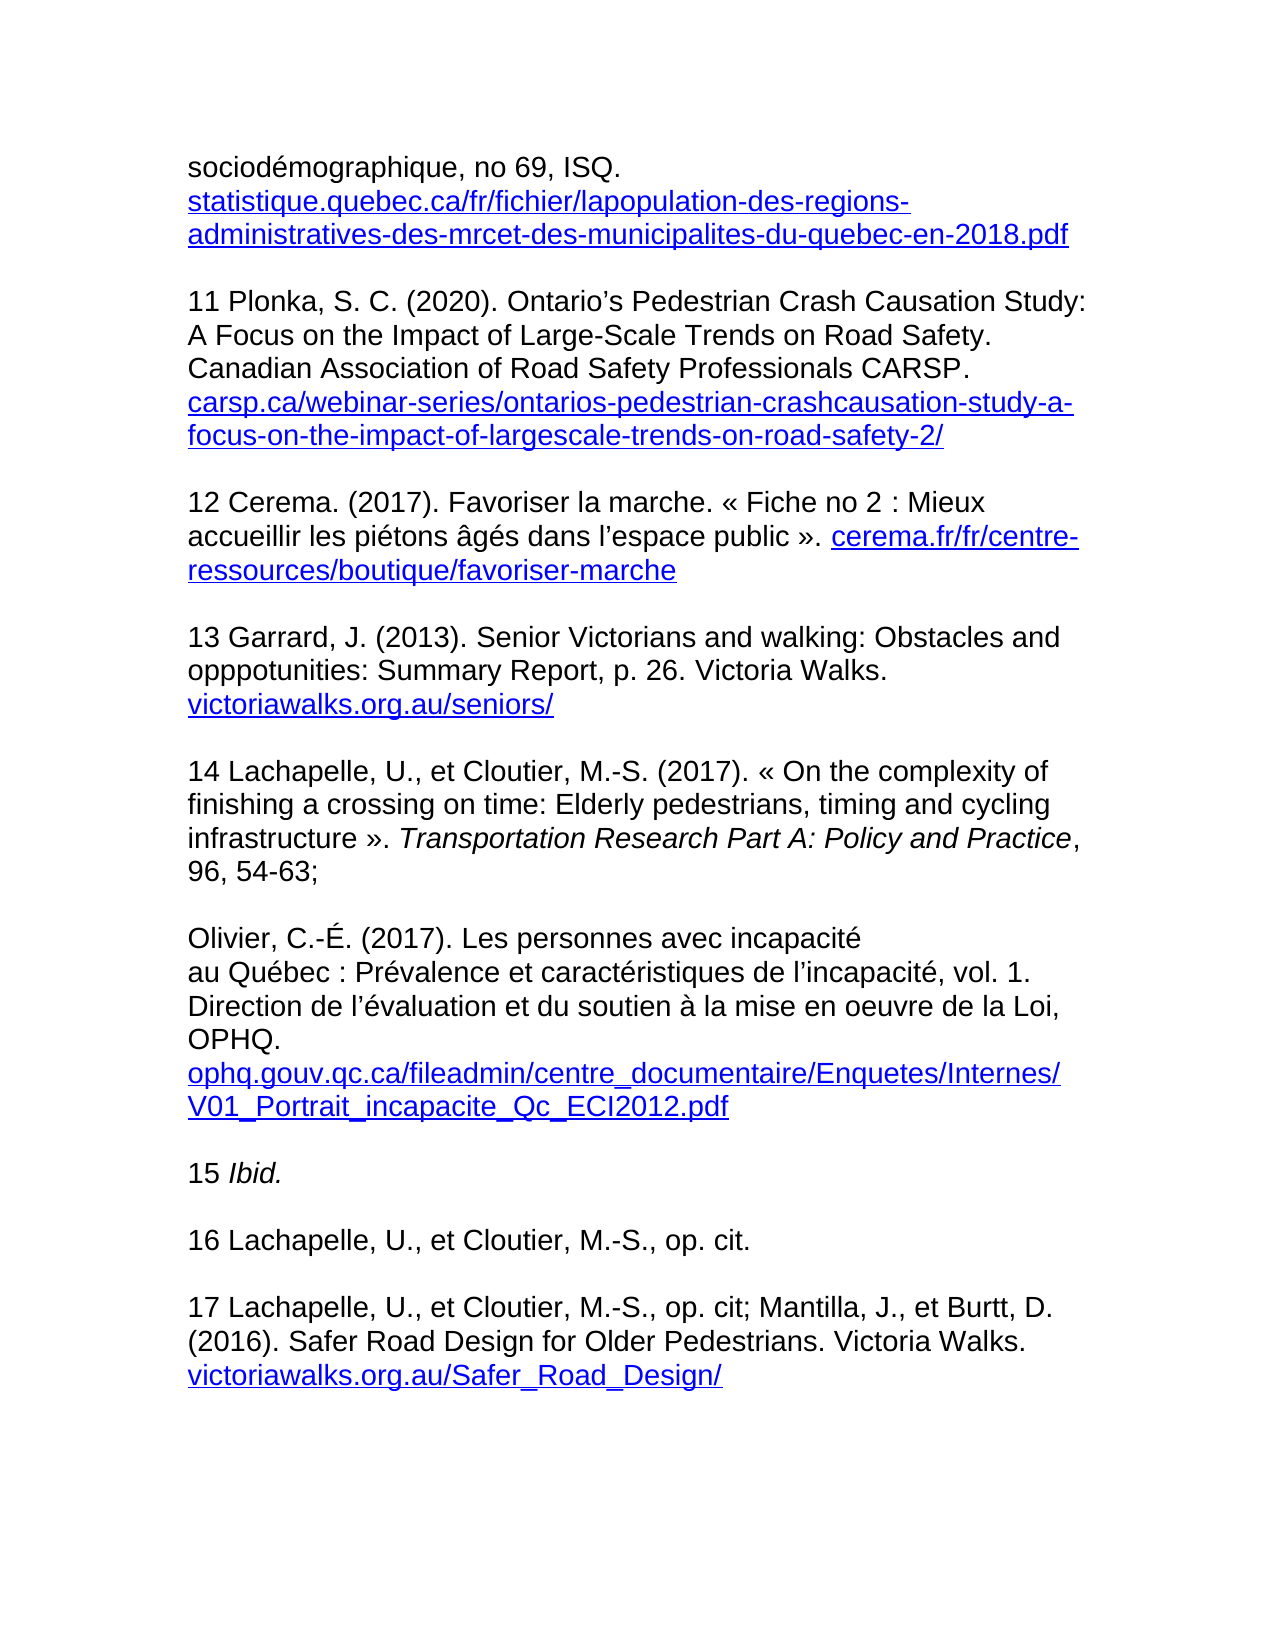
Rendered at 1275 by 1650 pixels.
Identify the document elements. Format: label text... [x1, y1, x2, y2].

text 17 Lachapelle, U., et Cloutier, M.-S., op. cit; Mantilla, J., et Burtt, D. (2016). Safer Road Design for Older Pedestrians. Victoria Walks. victoriawalks.org.au/Safer_Road_Design/ [187, 1290, 1087, 1391]
text 12 Cerema. (2017). Favoriser la marche. « Fiche no 2 : Mieux accueillir les piétons âgés dans l’espace public ». cerema.fr/fr/centre-ressources/boutique/favoriser-marche [187, 485, 1087, 586]
text 15 Ibid. [187, 1156, 1087, 1190]
text ophq.gouv.qc.ca/fileadmin/centre_documentaire/Enquetes/Internes/V01_Portrait_incapacite_Qc_ECI2012.pdf [187, 1056, 1087, 1123]
text 11 Plonka, S. C. (2020). Ontario’s Pedestrian Crash Causation Study: A Focus on the Impact of Large-Scale Trends on Road Safety. Canadian Association of Road Safety Professionals CARSP. carsp.ca/webinar-series/ontarios-pedestrian-crashcausation-study-a-focus-on-the-impact-of-largescale-trends-on-road-safety-2/ [187, 284, 1087, 452]
text Olivier, C.-É. (2017). Les personnes avec incapacité [187, 921, 1087, 955]
text au Québec : Prévalence et caractéristiques de l’incapacité, vol. 1. Direction de l’évaluation et du soutien à la mise en oeuvre de la Loi, OPHQ. [187, 955, 1087, 1056]
text 14 Lachapelle, U., et Cloutier, M.-S. (2017). « On the complexity of finishing a crossing on time: Elderly pedestrians, timing and cycling infrastructure ». Transportation Research Part A: Policy and Practice, 96, 54-63; [187, 754, 1087, 888]
text 16 Lachapelle, U., et Cloutier, M.-S., op. cit. [187, 1223, 1087, 1257]
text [187, 150, 1087, 251]
text 13 Garrard, J. (2013). Senior Victorians and walking: Obstacles and opppotunities: Summary Report, p. 26. Victoria Walks. victoriawalks.org.au/seniors/ [187, 619, 1087, 720]
